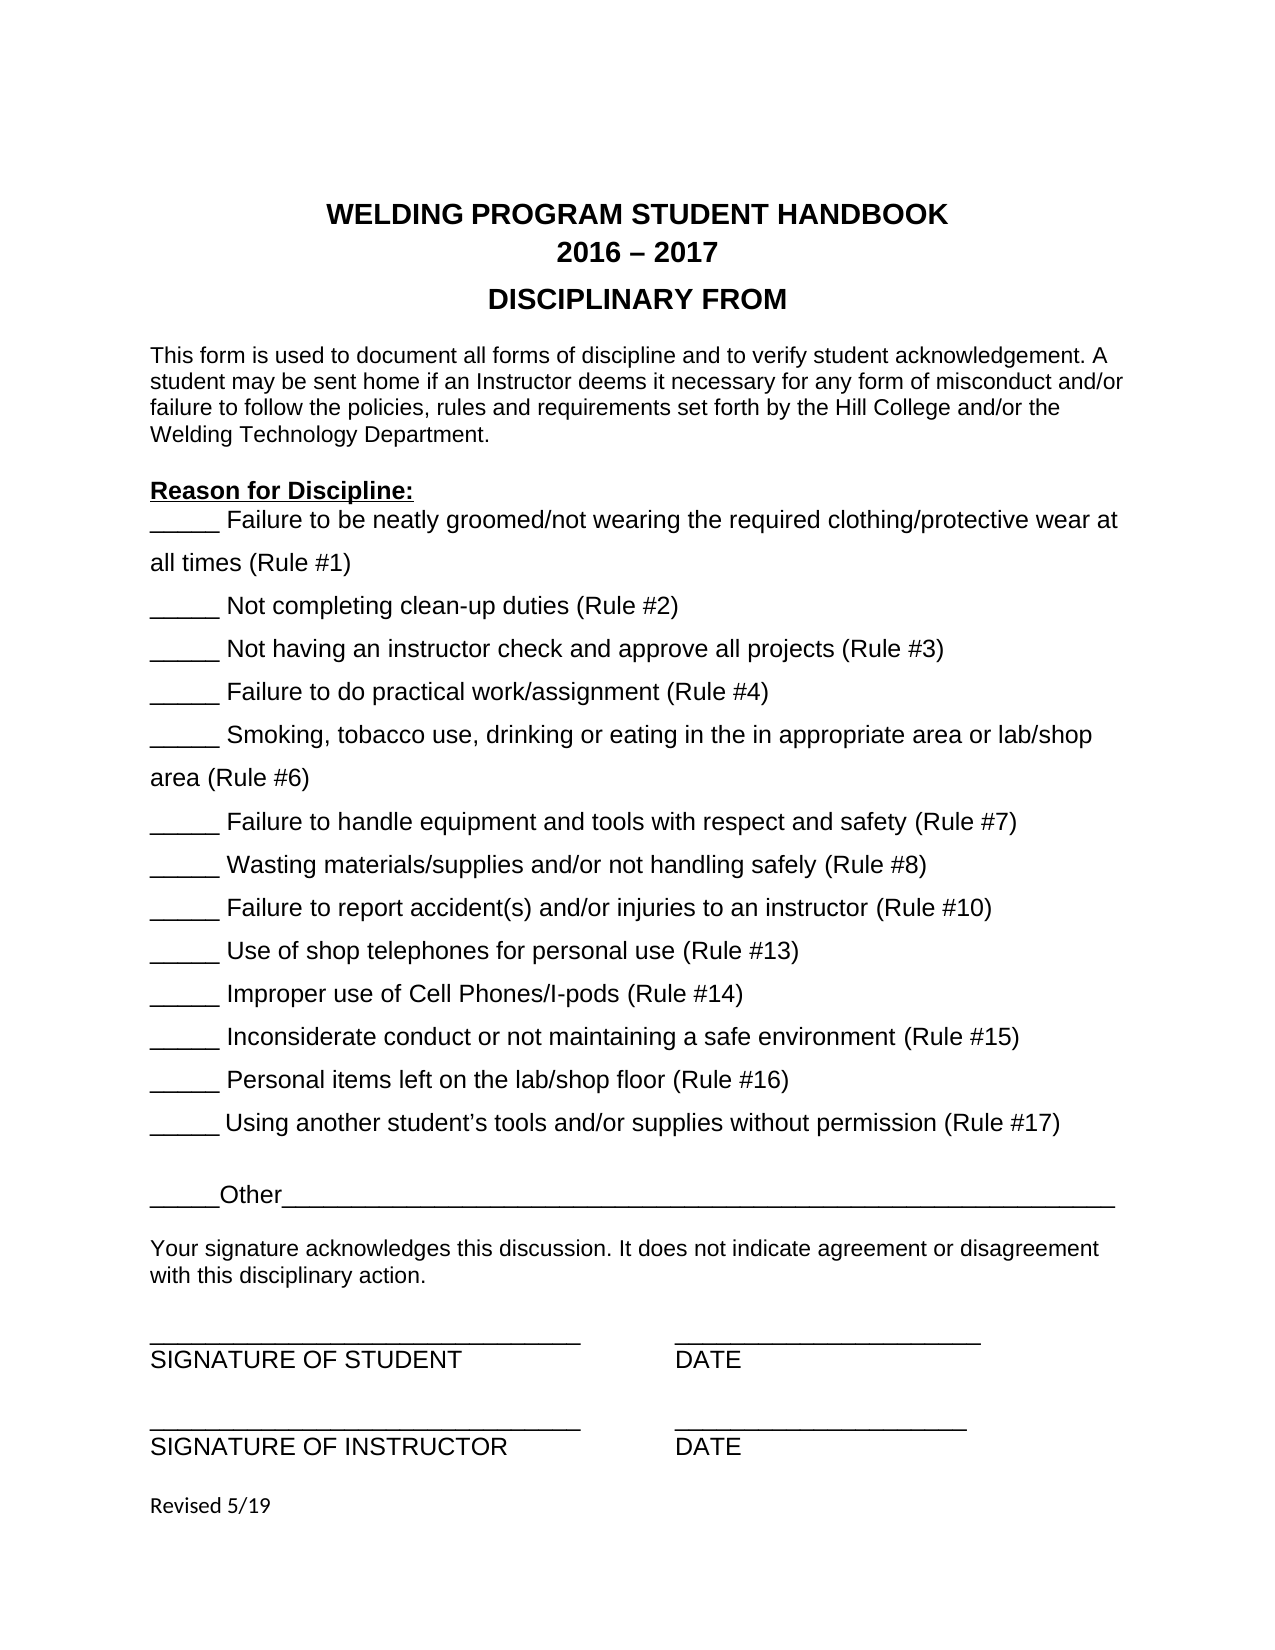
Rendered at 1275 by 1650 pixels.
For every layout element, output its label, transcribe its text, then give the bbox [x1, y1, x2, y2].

text _____ Not having an instructor check and approve all projects (Rule #3) [150, 634, 1125, 663]
text _______________________________ _____________________ [150, 1403, 1125, 1432]
text _____ Failure to report accident(s) and/or injuries to an instructor (Rule #10) [150, 893, 1125, 921]
text _____ Improper use of Cell Phones/I-pods (Rule #14) [150, 979, 1125, 1008]
text SIGNATURE OF STUDENT DATE [150, 1346, 1125, 1374]
text _____ Using another student’s tools and/or supplies without permission (Rule #17) [150, 1108, 1125, 1137]
text _____ Failure to be neatly groomed/not wearing the required clothing/protective wear at all times (Rule #1) [150, 504, 1125, 576]
text Your signature acknowledges this discussion. It does not indicate agreement or disagreement with this disciplinary action. [150, 1235, 1125, 1288]
text _____ Use of shop telephones for personal use (Rule #13) [150, 936, 1125, 964]
text _______________________________ ______________________ [150, 1317, 1125, 1346]
text _____ Smoking, tobacco use, drinking or eating in the in appropriate area or lab/shop area (Rule #6) [150, 720, 1125, 792]
text Reason for Discipline: [150, 476, 1125, 504]
text SIGNATURE OF INSTRUCTOR DATE [150, 1432, 1125, 1461]
text _____ Not completing clean-up duties (Rule #2) [150, 591, 1125, 619]
text DISCIPLINARY FROM [150, 282, 1125, 316]
text _____ Failure to handle equipment and tools with respect and safety (Rule #7) [150, 806, 1125, 835]
text _____ Personal items left on the lab/shop floor (Rule #16) [150, 1065, 1125, 1094]
text WELDING PROGRAM STUDENT HANDBOOK 2016 – 2017 [150, 197, 1125, 269]
text _____ Inconsiderate conduct or not maintaining a safe environment (Rule #15) [150, 1022, 1125, 1051]
text _____ Failure to do practical work/assignment (Rule #4) [150, 677, 1125, 706]
text _____ Wasting materials/supplies and/or not handling safely (Rule #8) [150, 849, 1125, 878]
text This form is used to document all forms of discipline and to verify student acknowledgement. A student may be sent home if an Instructor deems it necessary for any form of misconduct and/or failure to follow the policies, rules and requirements set forth by the Hill College and/or the Welding Technology Department. [150, 342, 1125, 447]
text _____Other____________________________________________________________ [150, 1180, 1125, 1209]
